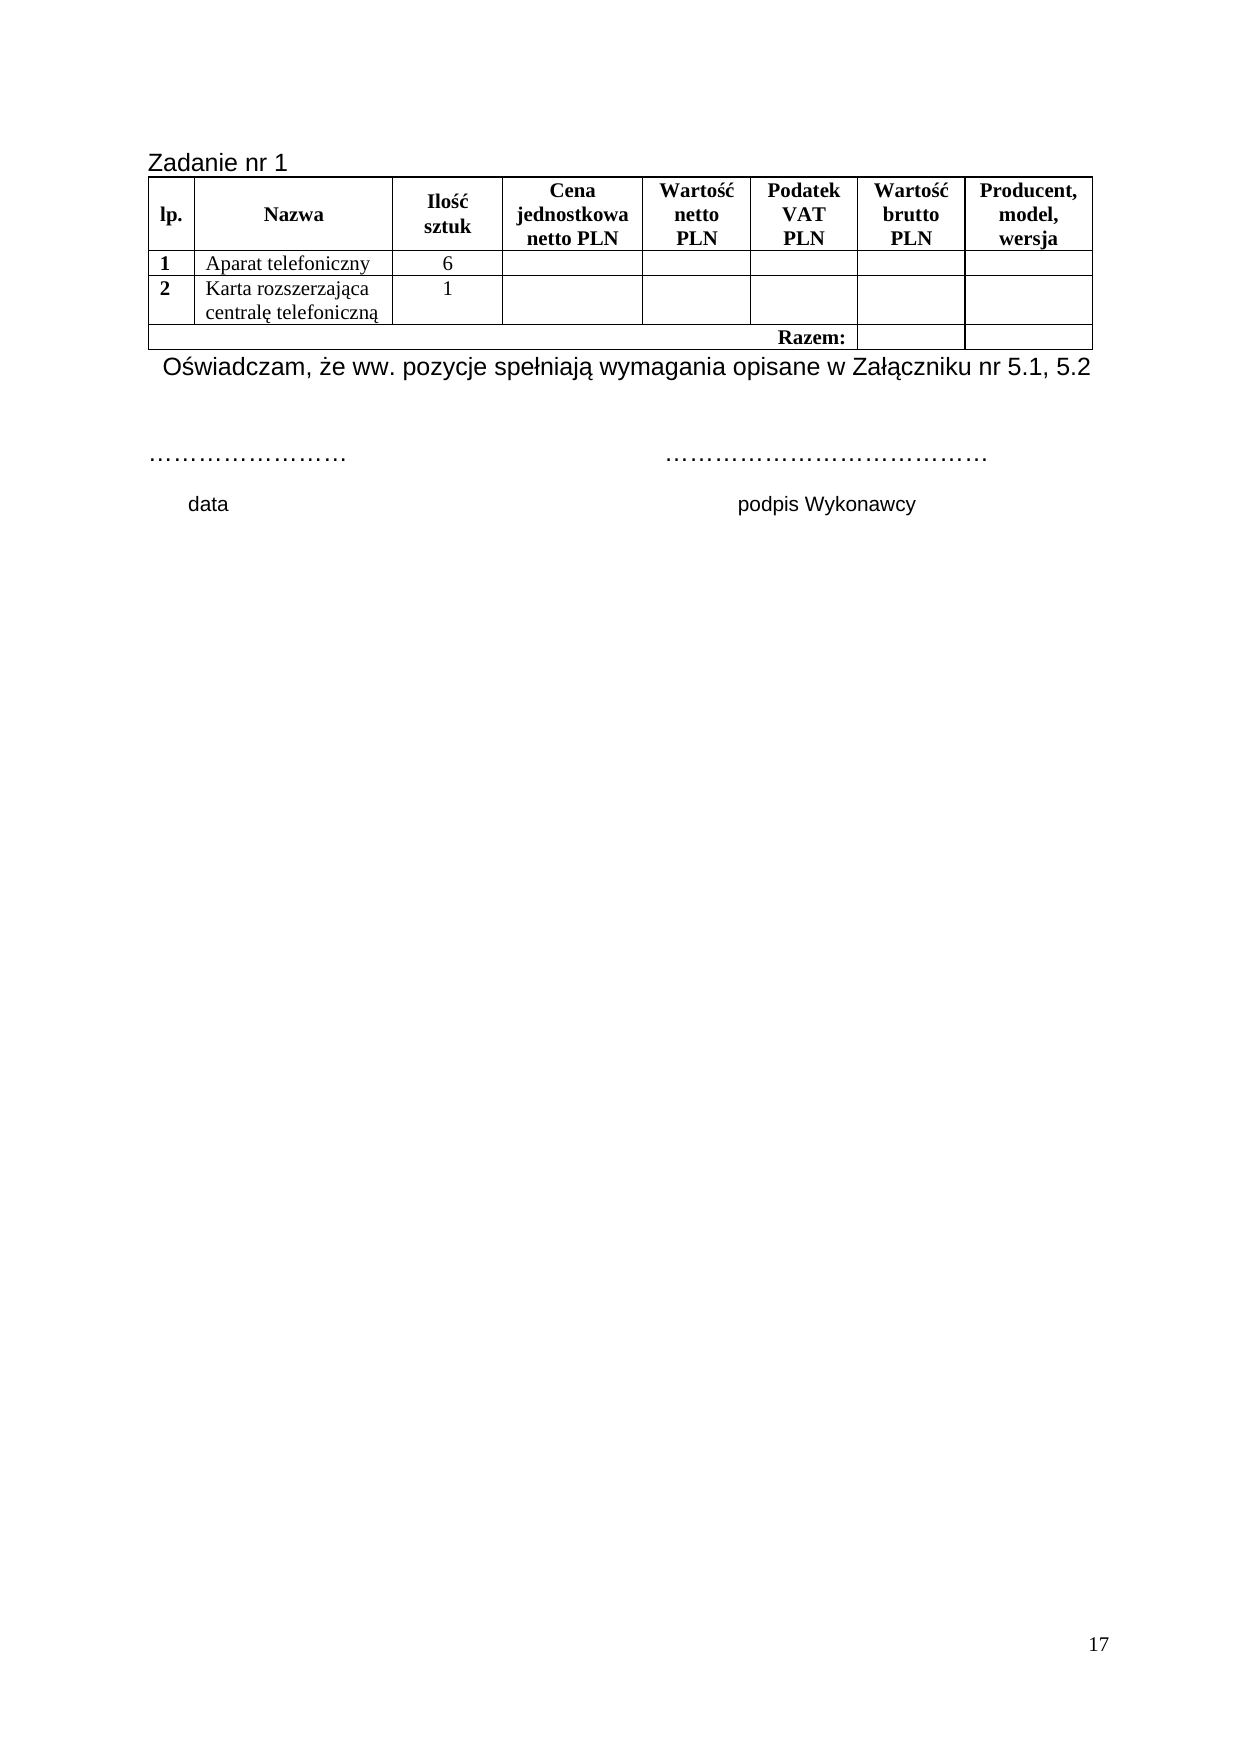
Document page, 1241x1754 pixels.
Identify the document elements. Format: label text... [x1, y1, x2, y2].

table_header Nazwa [195, 178, 392, 250]
table_cell [858, 325, 964, 349]
table_header Ilość sztuk [393, 178, 502, 250]
table_cell [966, 325, 1092, 349]
table_cell [643, 251, 750, 275]
text data podpis Wykonawcy [148, 492, 1109, 516]
text Zadanie nr 1 [148, 148, 1109, 176]
table_header Wartość brutto PLN [858, 178, 964, 250]
table_cell [966, 276, 1092, 324]
table_cell [858, 251, 964, 275]
table_header Oświadczam, że ww. pozycje spełniają wymagania opisane w Załączniku nr 5.1, 5.2 [155, 350, 1240, 384]
table_cell 1 [149, 251, 194, 275]
table_cell Razem: [149, 325, 857, 349]
table_header Producent, model, wersja [966, 178, 1092, 250]
table_cell [858, 276, 964, 324]
table_header Wartość netto PLN [643, 178, 750, 250]
table_cell 1 [393, 276, 502, 324]
table_cell 2 [149, 276, 194, 324]
table_cell Karta rozszerzająca centralę telefoniczną [195, 276, 392, 324]
table_cell [503, 251, 642, 275]
table_cell 6 [393, 251, 502, 275]
table_cell [503, 276, 642, 324]
table_header Cena jednostkowa netto PLN [503, 178, 642, 250]
text …………………… ………………………………… [148, 438, 1109, 467]
table_cell Aparat telefoniczny [195, 251, 392, 275]
table_cell [751, 251, 857, 275]
table_cell [751, 276, 857, 324]
table_header lp. [149, 178, 194, 250]
table_cell [966, 251, 1092, 275]
table_cell [643, 276, 750, 324]
table_header Podatek VAT PLN [751, 178, 857, 250]
